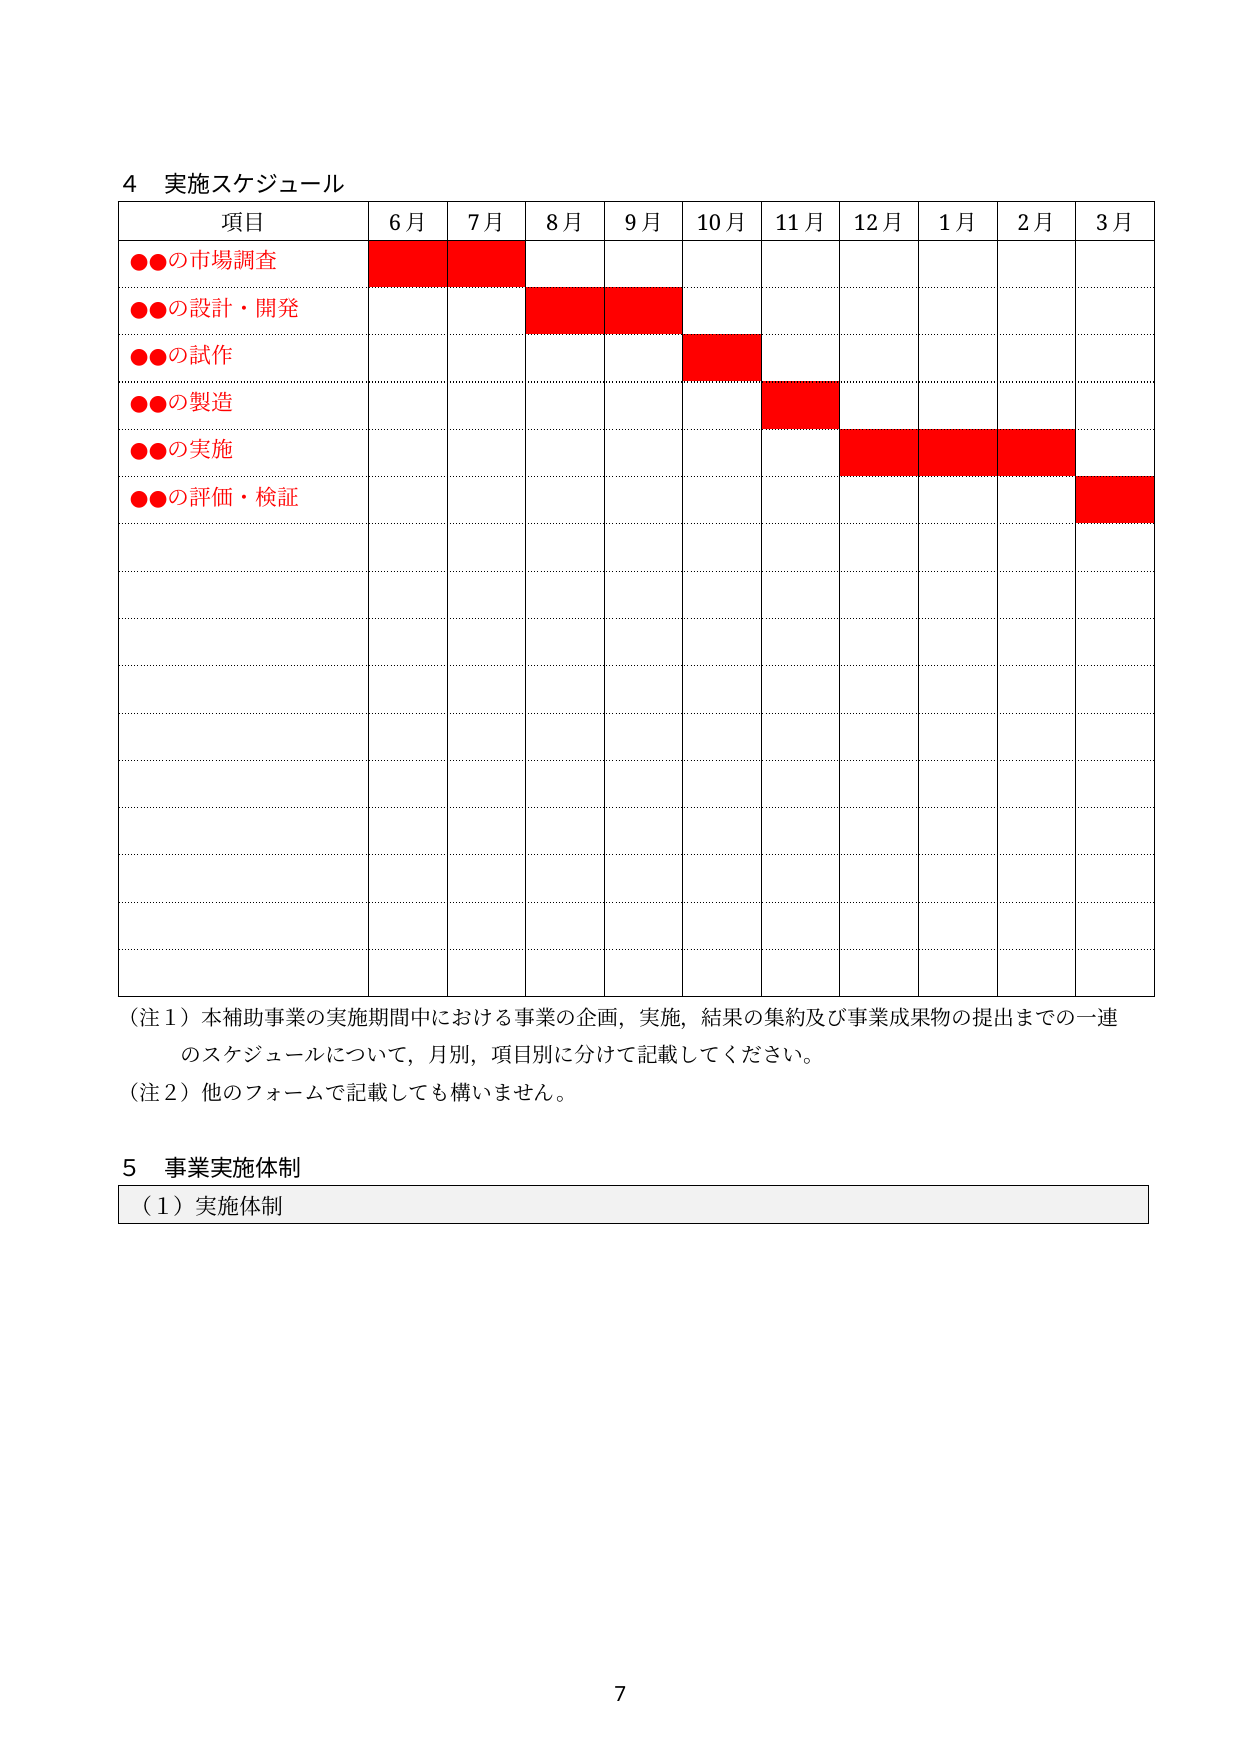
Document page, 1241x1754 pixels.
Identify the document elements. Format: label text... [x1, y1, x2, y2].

table_cell [998, 949, 1075, 996]
table_cell [448, 523, 525, 571]
table_cell [369, 807, 447, 854]
table_cell [526, 523, 604, 571]
table_cell [526, 571, 604, 618]
table_cell [526, 334, 604, 381]
table_cell [919, 429, 997, 476]
table_cell [683, 949, 761, 996]
table_cell [998, 381, 1075, 429]
table_cell [369, 665, 447, 712]
table_cell [840, 241, 918, 287]
table_cell [526, 949, 604, 996]
table_cell [369, 949, 447, 996]
table_header （１）実施体制 [119, 1186, 1148, 1223]
table_cell [1076, 476, 1154, 523]
table_cell [998, 760, 1075, 807]
table_cell [369, 381, 447, 429]
table_cell [683, 571, 761, 618]
table_cell [448, 949, 525, 996]
table_cell [1076, 807, 1154, 854]
table_cell [998, 287, 1075, 334]
table_cell [526, 760, 604, 807]
table_cell [998, 807, 1075, 854]
table_cell [448, 618, 525, 665]
table_cell [762, 807, 839, 854]
table_cell [998, 854, 1075, 902]
table_cell ●●の製造 [119, 381, 368, 429]
table_cell [605, 854, 682, 902]
table_cell [919, 618, 997, 665]
table_cell [683, 334, 761, 381]
table_header 6月 [369, 202, 447, 239]
table_cell [526, 807, 604, 854]
table_cell [605, 713, 682, 760]
table_cell [919, 241, 997, 287]
table_cell [840, 429, 918, 476]
table_cell [369, 854, 447, 902]
table_cell [119, 665, 368, 712]
table_cell [605, 381, 682, 429]
table_cell [1076, 429, 1154, 476]
table_cell ●●の実施 [119, 429, 368, 476]
table_cell [448, 334, 525, 381]
table_cell [762, 429, 839, 476]
table_cell [683, 854, 761, 902]
table_cell [448, 381, 525, 429]
table_cell [369, 476, 447, 523]
table_header 7月 [448, 202, 525, 239]
table_cell [919, 713, 997, 760]
table_cell [526, 476, 604, 523]
table_cell [448, 760, 525, 807]
table_cell [919, 949, 997, 996]
table_cell [683, 287, 761, 334]
table_cell [119, 760, 368, 807]
table_cell [526, 713, 604, 760]
table_cell [762, 618, 839, 665]
table_cell [119, 902, 368, 949]
table_cell [840, 902, 918, 949]
table_cell [840, 334, 918, 381]
table_cell [605, 523, 682, 571]
table_cell [526, 665, 604, 712]
table_cell ●●の評価・検証 [119, 476, 368, 523]
table_cell ●●の市場調査 [119, 241, 368, 287]
table_cell [919, 476, 997, 523]
table_cell [448, 854, 525, 902]
table_cell [526, 381, 604, 429]
table_cell [683, 476, 761, 523]
table_cell [762, 334, 839, 381]
table_cell [605, 949, 682, 996]
table_cell [1076, 381, 1154, 429]
table_cell [605, 429, 682, 476]
table_cell [762, 381, 839, 429]
table_cell [448, 476, 525, 523]
text ５ 事業実施体制 [118, 1147, 1122, 1185]
table_cell [683, 429, 761, 476]
table_cell [448, 429, 525, 476]
table_cell [369, 523, 447, 571]
table_cell [840, 571, 918, 618]
table_header 10月 [683, 202, 761, 239]
table_cell [605, 571, 682, 618]
table_cell [605, 476, 682, 523]
table_cell [919, 523, 997, 571]
table_cell [762, 760, 839, 807]
table_cell [369, 618, 447, 665]
table_cell [840, 949, 918, 996]
table_cell [1076, 854, 1154, 902]
table_cell [762, 241, 839, 287]
table_cell [119, 618, 368, 665]
table_cell [998, 713, 1075, 760]
table_cell [1076, 665, 1154, 712]
table_cell [919, 571, 997, 618]
table_cell [1076, 760, 1154, 807]
table_header 2月 [998, 202, 1075, 239]
table_cell [369, 429, 447, 476]
table_cell [683, 807, 761, 854]
table_header 3月 [1076, 202, 1154, 239]
table_cell [526, 854, 604, 902]
table_cell [605, 760, 682, 807]
table_cell [448, 665, 525, 712]
table_cell ●●の設計・開発 [119, 287, 368, 334]
table_cell [119, 523, 368, 571]
table_cell [998, 241, 1075, 287]
table_cell [526, 429, 604, 476]
table_cell [919, 287, 997, 334]
table_cell [448, 807, 525, 854]
table_cell [919, 665, 997, 712]
table_cell [1076, 334, 1154, 381]
table_cell [605, 334, 682, 381]
table_cell [683, 665, 761, 712]
table_cell [119, 854, 368, 902]
table_cell [762, 902, 839, 949]
table_cell [762, 287, 839, 334]
table_cell [1076, 713, 1154, 760]
table_cell [762, 476, 839, 523]
table_cell [998, 618, 1075, 665]
table_cell [840, 381, 918, 429]
table_cell [762, 571, 839, 618]
table_cell [448, 571, 525, 618]
table_cell [919, 334, 997, 381]
table_cell [119, 949, 368, 996]
table_cell [1076, 287, 1154, 334]
table_header 12月 [840, 202, 918, 239]
table_header 11月 [762, 202, 839, 239]
table_cell [762, 949, 839, 996]
table_cell [1076, 949, 1154, 996]
table_header 項目 [119, 202, 368, 239]
table_cell [369, 334, 447, 381]
table_cell [762, 523, 839, 571]
table_cell [369, 241, 447, 287]
table_cell [683, 760, 761, 807]
table_cell [840, 854, 918, 902]
table_cell [605, 618, 682, 665]
table_cell [526, 618, 604, 665]
table_cell [683, 241, 761, 287]
table_cell [762, 854, 839, 902]
table_cell [605, 665, 682, 712]
table_cell [998, 902, 1075, 949]
table_cell [605, 241, 682, 287]
table_cell [998, 665, 1075, 712]
table_cell [762, 665, 839, 712]
table_cell [369, 760, 447, 807]
table_cell [840, 665, 918, 712]
table_cell [683, 902, 761, 949]
table_header 8月 [526, 202, 604, 239]
table_cell [683, 713, 761, 760]
table_cell [919, 381, 997, 429]
table_cell [1076, 618, 1154, 665]
table_cell [919, 902, 997, 949]
table_cell [605, 287, 682, 334]
table_cell [119, 713, 368, 760]
table_cell [998, 571, 1075, 618]
table_cell [998, 429, 1075, 476]
table_cell [448, 713, 525, 760]
table_cell [919, 807, 997, 854]
table_cell [448, 902, 525, 949]
table_cell [605, 807, 682, 854]
table_header 9月 [605, 202, 682, 239]
table_cell [840, 523, 918, 571]
table_cell [526, 241, 604, 287]
table_cell [1076, 902, 1154, 949]
table_cell [369, 713, 447, 760]
table_cell [998, 334, 1075, 381]
table_cell [369, 571, 447, 618]
table_cell [1076, 571, 1154, 618]
table_cell ●●の試作 [119, 334, 368, 381]
text （注１）本補助事業の実施期間中における事業の企画，実施，結果の集約及び事業成果物の提出までの一連のスケジュールについて，月別，項目別に分けて記載してください。 [118, 997, 1122, 1072]
table_cell [840, 760, 918, 807]
table_cell [448, 287, 525, 334]
table_cell [119, 807, 368, 854]
text ４ 実施スケジュール [118, 163, 1122, 201]
table_cell [840, 476, 918, 523]
table_cell [119, 571, 368, 618]
table_cell [998, 523, 1075, 571]
table_cell [998, 476, 1075, 523]
table_cell [840, 287, 918, 334]
table_cell [762, 713, 839, 760]
table_cell [1076, 523, 1154, 571]
table_cell [683, 381, 761, 429]
table_cell [919, 760, 997, 807]
table_cell [683, 523, 761, 571]
table_cell [526, 287, 604, 334]
text （注２）他のフォームで記載しても構いません。 [118, 1072, 1122, 1110]
table_cell [526, 902, 604, 949]
table_cell [369, 902, 447, 949]
table_header 1月 [919, 202, 997, 239]
table_cell [369, 287, 447, 334]
table_cell [840, 807, 918, 854]
table_cell [683, 618, 761, 665]
table_cell [840, 618, 918, 665]
table_cell [919, 854, 997, 902]
table_cell [605, 902, 682, 949]
table_cell [840, 713, 918, 760]
table_cell [1076, 241, 1154, 287]
table_cell [448, 241, 525, 287]
